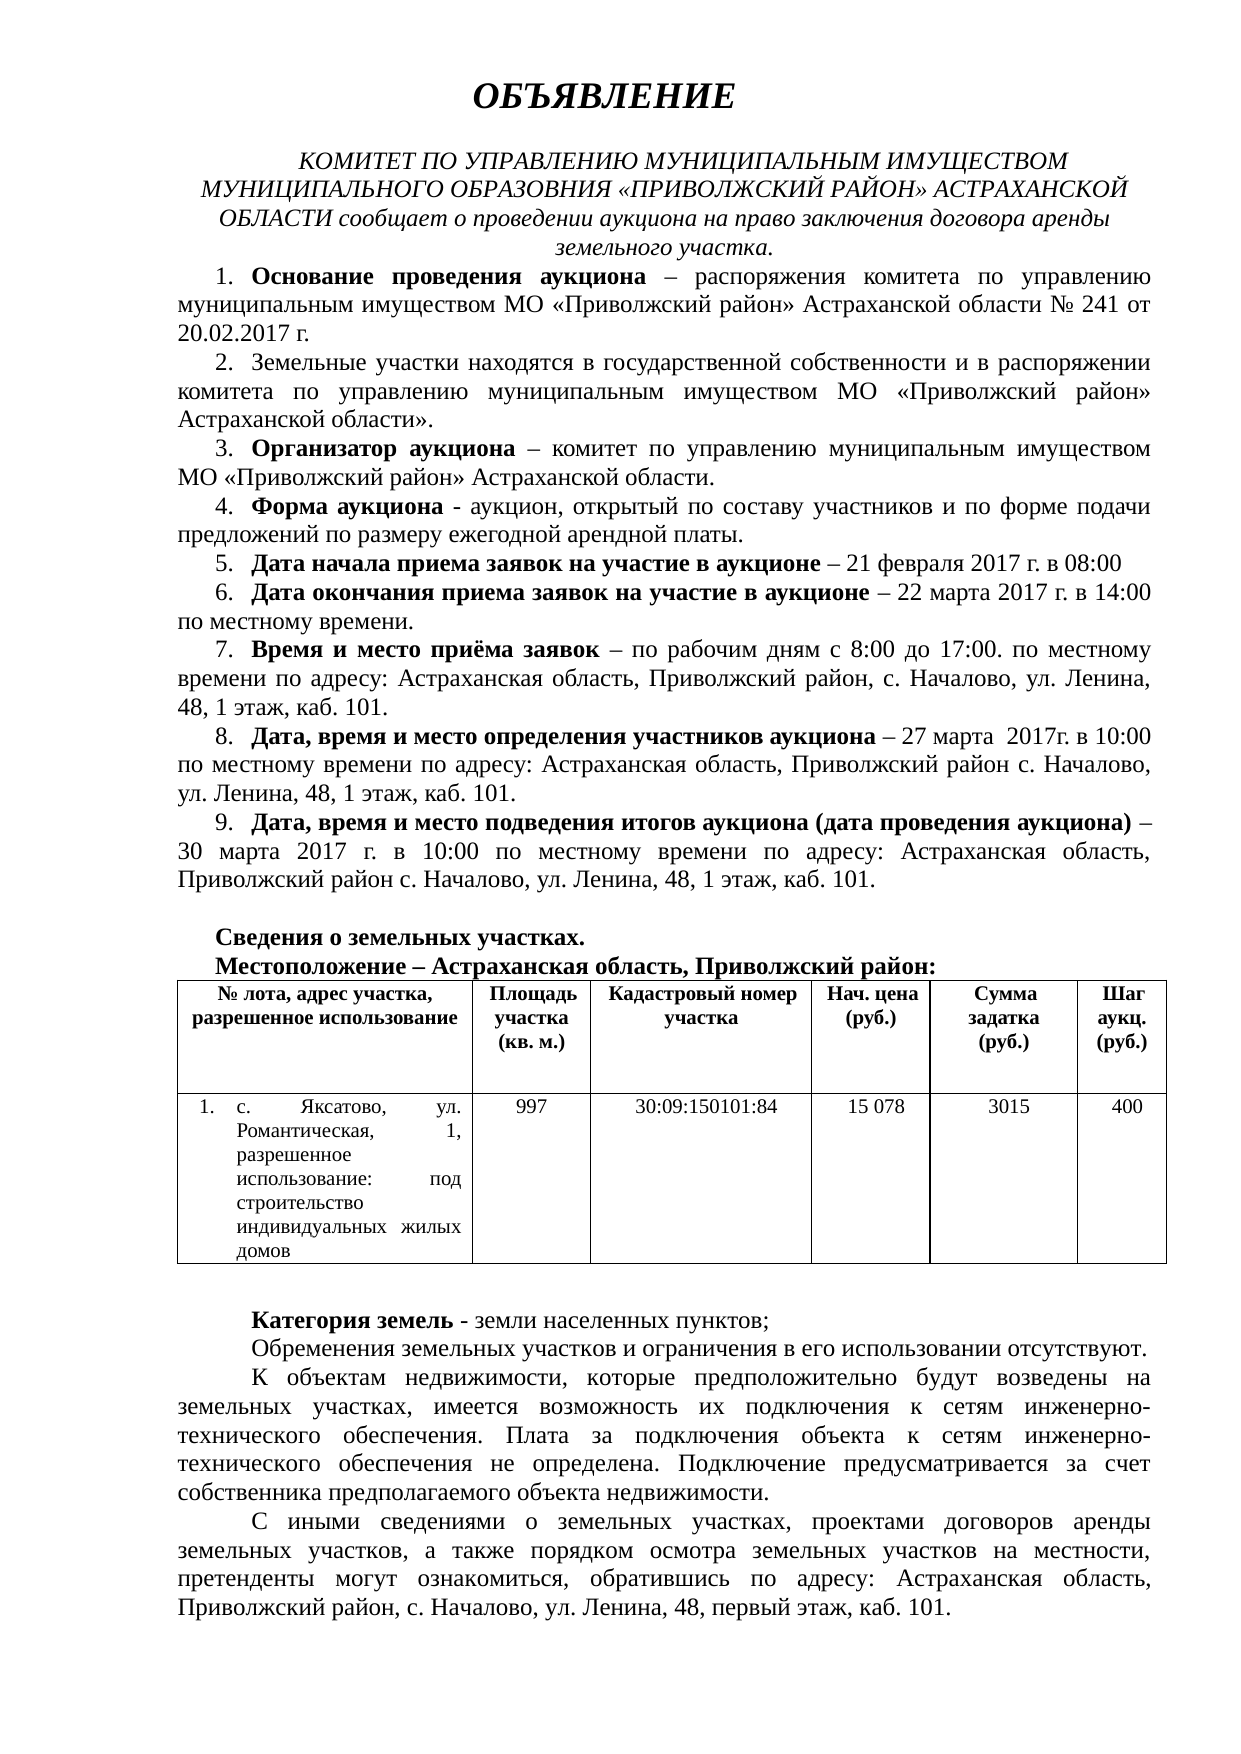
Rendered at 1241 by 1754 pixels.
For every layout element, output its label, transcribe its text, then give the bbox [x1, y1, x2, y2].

text КОМИТЕТ ПО УПРАВЛЕНИЮ МУНИЦИПАЛЬНЫМ ИМУЩЕСТВОМ МУНИЦИПАЛЬНОГО ОБРАЗОВНИЯ «ПРИВОЛЖСКИЙ РАЙОН» АСТРАХАНСКОЙ ОБЛАСТИ сообщает о проведении аукциона на право заключения договора аренды земельного участка. [177, 146, 1152, 261]
list Дата начала приема заявок на участие в аукционе – 21 февраля 2017 г. в 08:00 [177, 548, 1152, 577]
list Дата, время и место подведения итогов аукциона (дата проведения аукциона) – 30 марта 2017 г. в 10:00 по местному времени по адресу: Астраханская область, Приволжский район с. Началово, ул. Ленина, 48, 1 этаж, каб. 101. [177, 807, 1152, 893]
text С иными сведениями о земельных участках, проектами договоров аренды земельных участков, а также порядком осмотра земельных участков на местности, претенденты могут ознакомиться, обратившись по адресу: Астраханская область, Приволжский район, с. Началово, ул. Ленина, 48, первый этаж, каб. 101. [177, 1506, 1152, 1621]
table_header № лота, адрес участка, разрешенное использование [178, 981, 472, 1093]
list Сведения о земельных участках. [215, 922, 1152, 951]
list Местоположение – Астраханская область, Приволжский район: [177, 951, 1152, 979]
list Основание проведения аукциона – распоряжения комитета по управлению муниципальным имуществом МО «Приволжский район» Астраханской области № 241 от 20.02.2017 г. [177, 261, 1152, 347]
table_header Площадь участка (кв. м.) [473, 981, 590, 1093]
list Земельные участки находятся в государственной собственности и в распоряжении комитета по управлению муниципальным имуществом МО «Приволжский район» Астраханской области». [177, 347, 1152, 433]
list Форма аукциона - аукцион, открытый по составу участников и по форме подачи предложений по размеру ежегодной арендной платы. [177, 491, 1152, 548]
table_cell 3015 [931, 1094, 1077, 1262]
table_header Нач. цена (руб.) [812, 981, 929, 1093]
table_header Кадастровый номер участка [591, 981, 811, 1093]
table_cell 30:09:150101:84 [591, 1094, 811, 1262]
table_cell с. Яксатово, ул. Романтическая, 1, разрешенное использование: под строительство индивидуальных жилых домов [178, 1094, 472, 1262]
table_cell 15 078 [812, 1094, 929, 1262]
text К объектам недвижимости, которые предположительно будут возведены на земельных участках, имеется возможность их подключения к сетям инженерно-технического обеспечения. Плата за подключения объекта к сетям инженерно-технического обеспечения не определена. Подключение предусматривается за счет собственника предполагаемого объекта недвижимости. [177, 1362, 1152, 1506]
text Обременения земельных участков и ограничения в его использовании отсутствуют. [177, 1333, 1152, 1362]
table_cell 997 [473, 1094, 590, 1262]
table_header Сумма задатка (руб.) [931, 981, 1077, 1093]
text Категория земель - земли населенных пунктов; [177, 1305, 1152, 1333]
list Время и место приёма заявок – по рабочим дням с 8:00 до 17:00. по местному времени по адресу: Астраханская область, Приволжский район, с. Началово, ул. Ленина, 48, 1 этаж, каб. 101. [177, 634, 1152, 721]
list Дата, время и место определения участников аукциона – 27 марта 2017г. в 10:00 по местному времени по адресу: Астраханская область, Приволжский район с. Началово, ул. Ленина, 48, 1 этаж, каб. 101. [177, 721, 1152, 807]
list Дата окончания приема заявок на участие в аукционе – 22 марта 2017 г. в 14:00 по местному времени. [177, 577, 1152, 634]
table_cell 400 [1078, 1094, 1166, 1262]
table_header Шаг аукц. (руб.) [1078, 981, 1166, 1093]
list Организатор аукциона – комитет по управлению муниципальным имуществом МО «Приволжский район» Астраханской области. [177, 433, 1152, 491]
text ОБЪЯВЛЕНИЕ [177, 74, 1152, 117]
